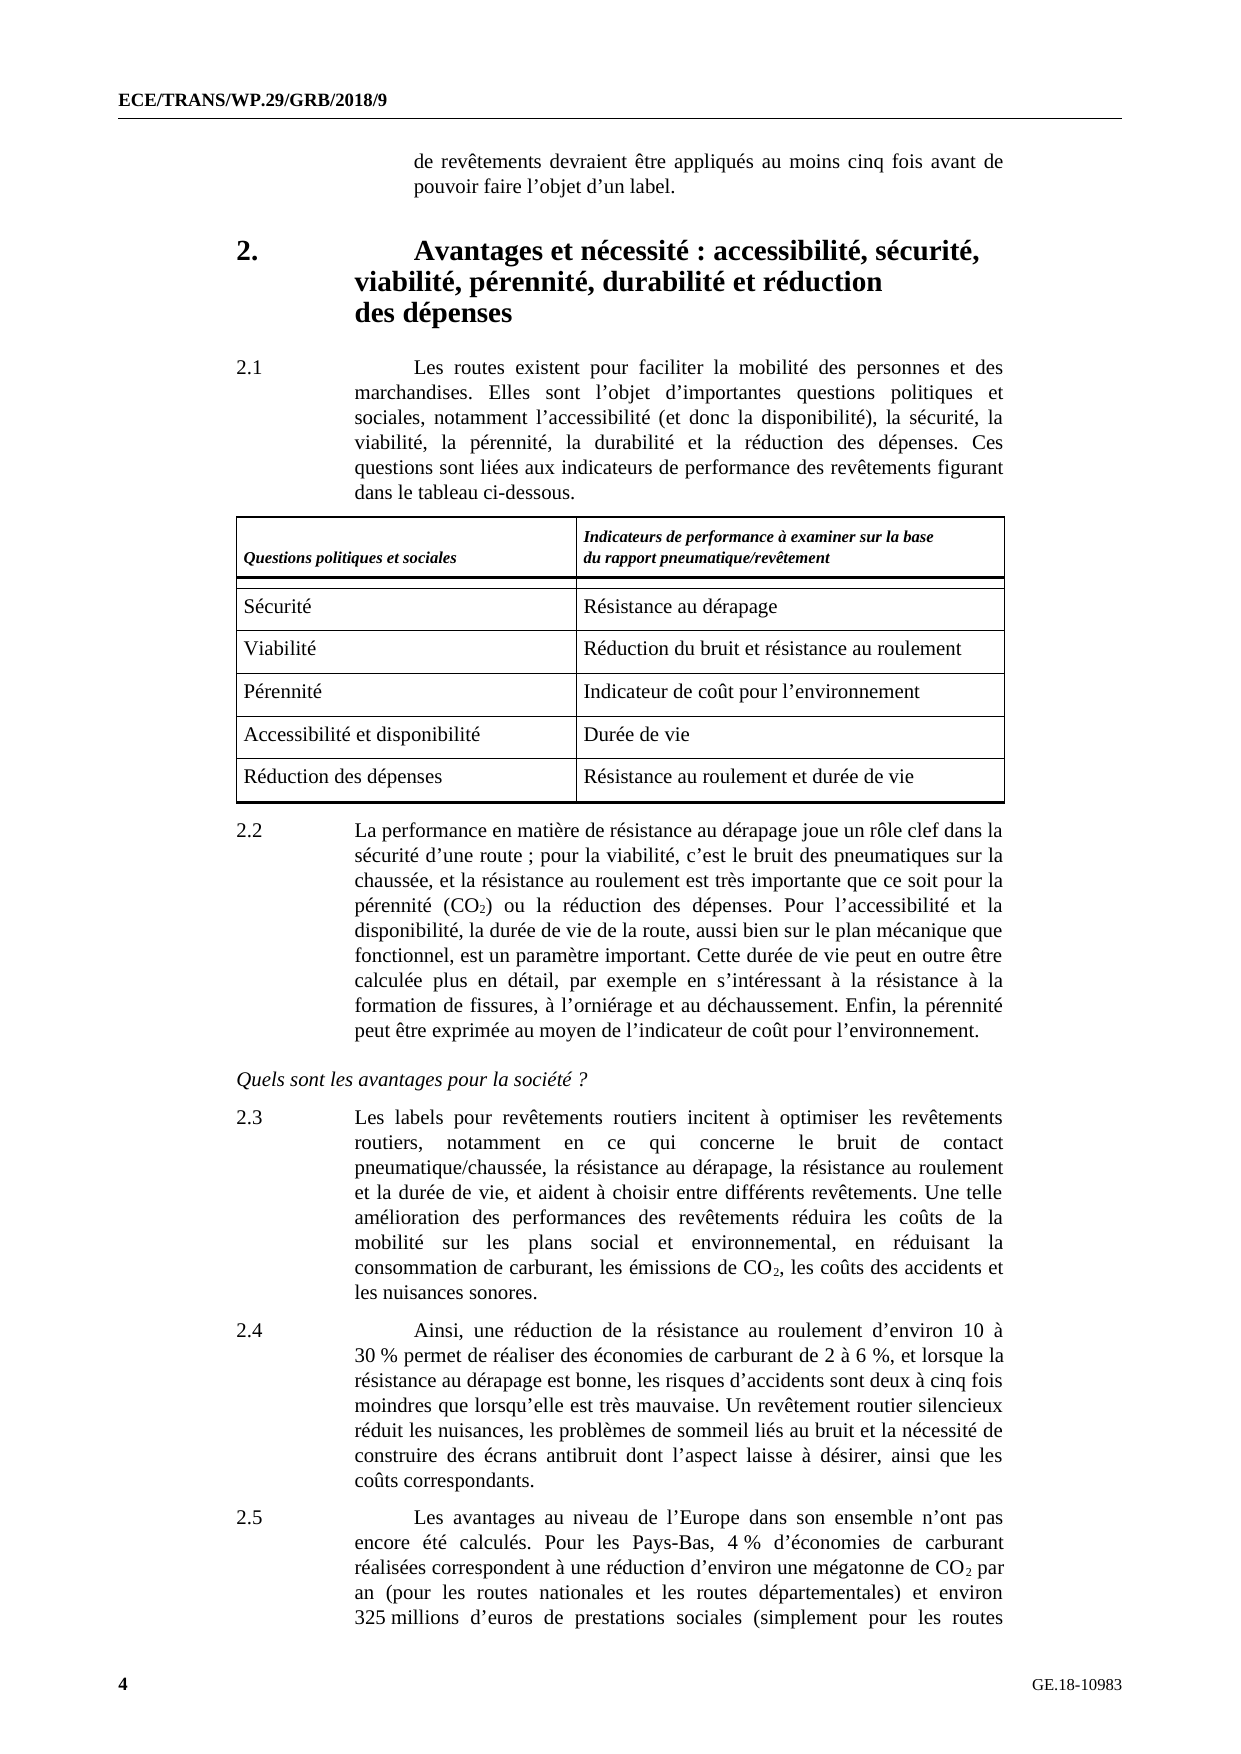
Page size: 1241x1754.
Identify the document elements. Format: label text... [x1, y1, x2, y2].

text 2.1 Les routes existent pour faciliter la mobilité des personnes et des marchandises. Elles sont l’objet d’importantes questions politiques et sociales, notamment l’accessibilité (et donc la disponibilité), la sécurité, la viabilité, la pérennité, la durabilité et la réduction des dépenses. Ces questions sont liées aux indicateurs de performance des revêtements figurant dans le tableau ci-dessous. [236, 354, 1004, 504]
text 2.4 Ainsi, une réduction de la résistance au roulement d’environ 10 à 30 % permet de réaliser des économies de carburant de 2 à 6 %, et lorsque la résistance au dérapage est bonne, les risques d’accidents sont deux à cinq fois moindres que lorsqu’elle est très mauvaise. Un revêtement routier silencieux réduit les nuisances, les problèmes de sommeil liés au bruit et la nécessité de construire des écrans antibruit dont l’aspect laisse à désirer, ainsi que les coûts correspondants. [236, 1317, 1004, 1492]
text 2. Avantages et nécessité : accessibilité, sécurité, viabilité, pérennité, durabilité et réduction des dépenses [236, 235, 1004, 329]
table_header Indicateurs de performance à examiner sur la base du rapport pneumatique/revêtement [577, 518, 1004, 576]
table_cell Réduction du bruit et résistance au roulement [577, 631, 1004, 673]
table_cell Durée de vie [577, 717, 1004, 758]
table_cell Accessibilité et disponibilité [237, 717, 576, 758]
table_header Questions politiques et sociales [237, 518, 576, 576]
text Quels sont les avantages pour la société ? [118, 1067, 1004, 1092]
text 2.2 La performance en matière de résistance au dérapage joue un rôle clef dans la sécurité d’une route ; pour la viabilité, c’est le bruit des pneumatiques sur la chaussée, et la résistance au roulement est très importante que ce soit pour la pérennité (CO2) ou la réduction des dépenses. Pour l’accessibilité et la disponibilité, la durée de vie de la route, aussi bien sur le plan mécanique que fonctionnel, est un paramètre important. Cette durée de vie peut en outre être calculée plus en détail, par exemple en s’intéressant à la résistance à la formation de fissures, à l’orniérage et au déchaussement. Enfin, la pérennité peut être exprimée au moyen de l’indicateur de coût pour l’environnement. [236, 817, 1004, 1042]
table_cell Sécurité [237, 589, 576, 630]
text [236, 1504, 1004, 1629]
table_cell Réduction des dépenses [237, 759, 576, 801]
table_cell Pérennité [237, 674, 576, 716]
text 2.3 Les labels pour revêtements routiers incitent à optimiser les revêtements routiers, notamment en ce qui concerne le bruit de contact pneumatique/chaussée, la résistance au dérapage, la résistance au roulement et la durée de vie, et aident à choisir entre différents revêtements. Une telle amélioration des performances des revêtements réduira les coûts de la mobilité sur les plans social et environnemental, en réduisant la consommation de carburant, les émissions de CO2, les coûts des accidents et les nuisances sonores. [236, 1104, 1004, 1304]
table_cell [577, 579, 1004, 587]
table_cell Viabilité [237, 631, 576, 673]
table_cell Indicateur de coût pour l’environnement [577, 674, 1004, 716]
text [354, 148, 1004, 198]
table_cell [237, 579, 576, 587]
table_cell Résistance au dérapage [577, 589, 1004, 630]
table_cell Résistance au roulement et durée de vie [577, 759, 1004, 801]
